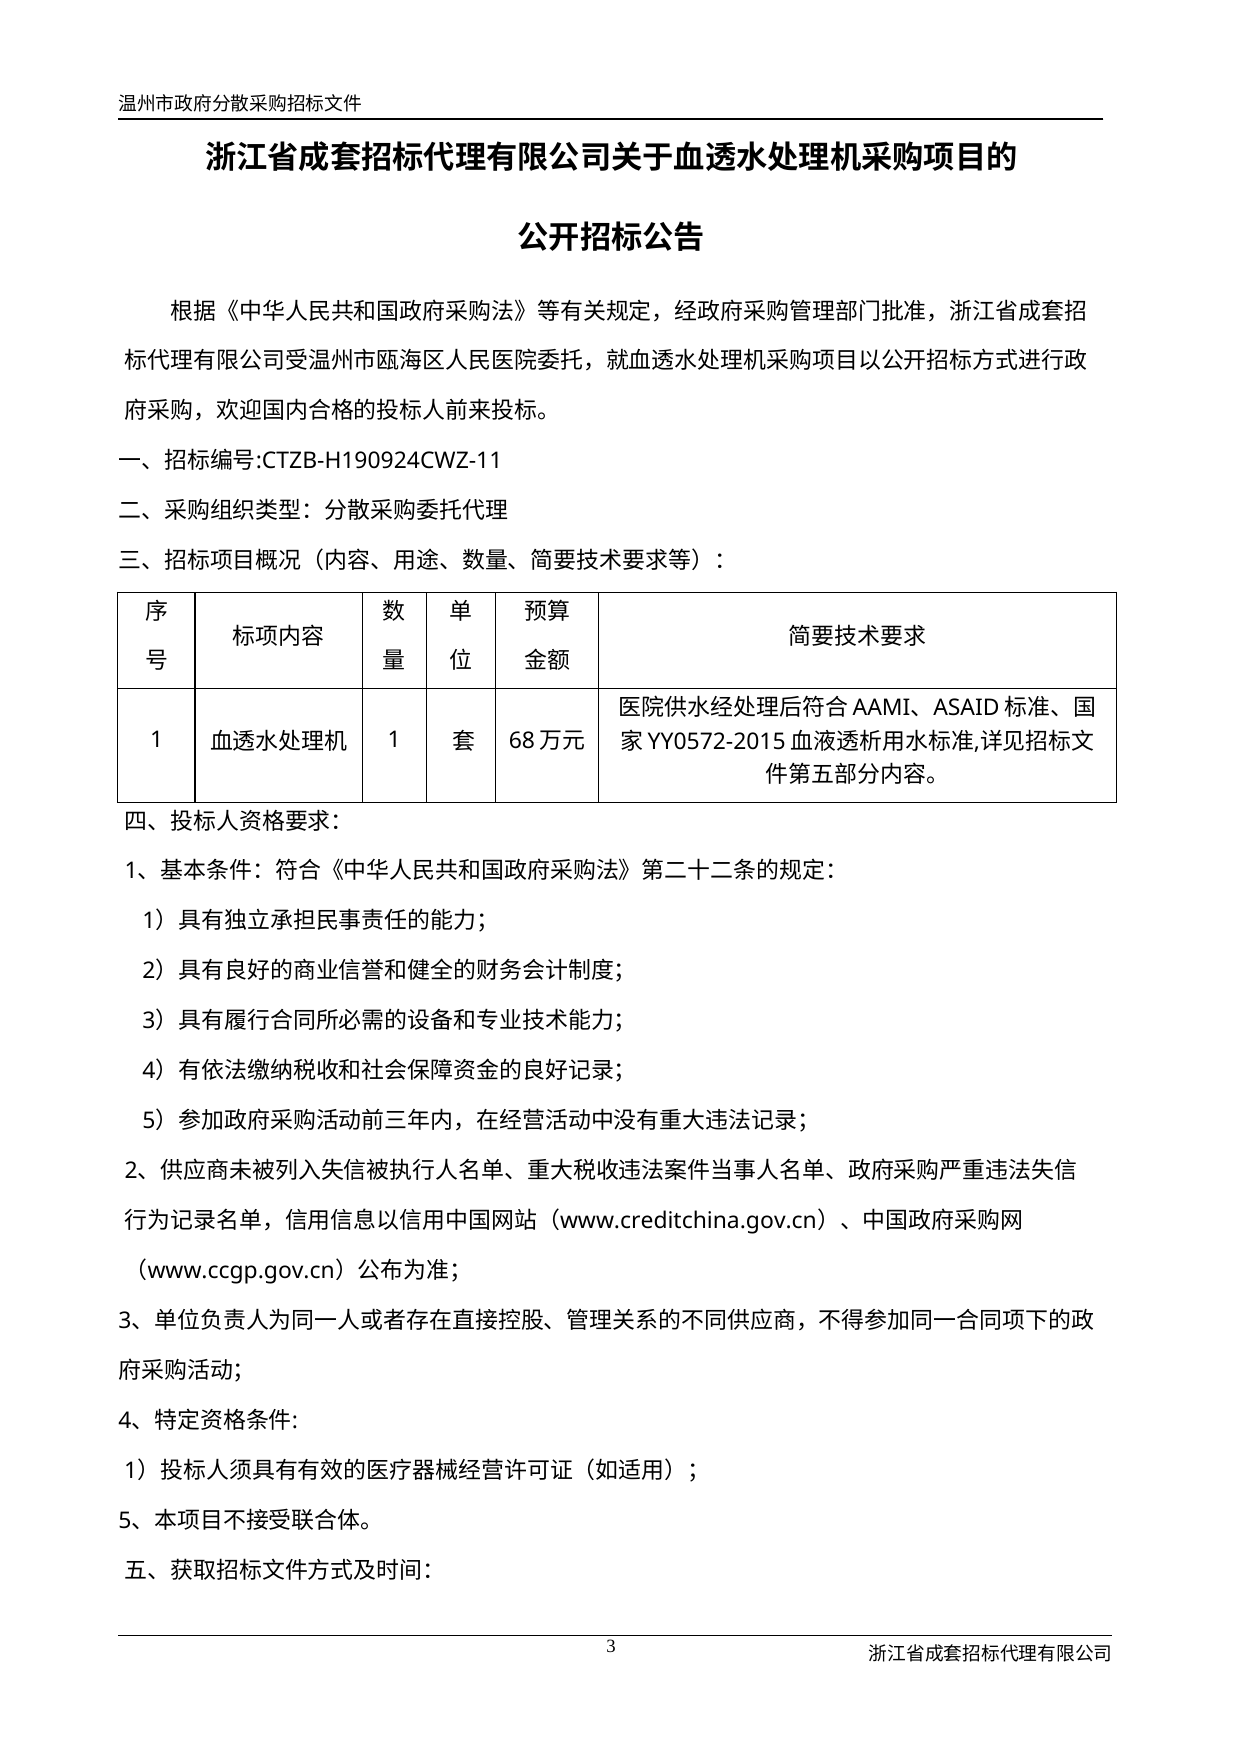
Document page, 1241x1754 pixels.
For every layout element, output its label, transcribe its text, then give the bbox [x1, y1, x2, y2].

table_cell 套 [427, 689, 495, 802]
text 1）具有独立承担民事责任的能力； [124, 902, 1097, 936]
table_header 预算金额 [496, 593, 598, 688]
text 4）有依法缴纳税收和社会保障资金的良好记录； [124, 1052, 1097, 1086]
table_cell 1 [118, 689, 194, 802]
text 5、本项目不接受联合体。 [118, 1502, 1097, 1535]
table_header 单位 [427, 593, 495, 688]
table_header 序号 [118, 593, 194, 688]
table_header 数量 [363, 593, 426, 688]
table_cell 医院供水经处理后符合AAMI、ASAID标准、国家YY0572-2015血液透析用水标准,详见招标文件第五部分内容。 [599, 689, 1116, 802]
text 2、供应商未被列入失信被执行人名单、重大税收违法案件当事人名单、政府采购严重违法失信行为记录名单，信用信息以信用中国网站（www.creditchina.gov.cn）、中国政府采购网（www.ccgp.gov.cn）公布为准； [124, 1152, 1097, 1286]
text 4、特定资格条件: [118, 1402, 1097, 1435]
text 四、投标人资格要求： [124, 803, 1097, 836]
text 3）具有履行合同所必需的设备和专业技术能力； [124, 1002, 1097, 1036]
text 2）具有良好的商业信誉和健全的财务会计制度； [124, 952, 1097, 986]
subtitle 公开招标公告 [118, 212, 1104, 257]
text 1、基本条件：符合《中华人民共和国政府采购法》第二十二条的规定： [124, 852, 1097, 886]
text 3、单位负责人为同一人或者存在直接控股、管理关系的不同供应商，不得参加同一合同项下的政府采购活动； [118, 1302, 1097, 1385]
table_cell 68万元 [496, 689, 598, 802]
text 1）投标人须具有有效的医疗器械经营许可证（如适用）； [118, 1452, 1097, 1485]
text 三、招标项目概况（内容、用途、数量、简要技术要求等）： [118, 542, 1097, 575]
text 五、获取招标文件方式及时间： [124, 1552, 1097, 1585]
subtitle 浙江省成套招标代理有限公司关于血透水处理机采购项目的 [118, 132, 1104, 177]
text 一、招标编号:CTZB-H190924CWZ-11 [118, 442, 1097, 475]
text 根据《中华人民共和国政府采购法》等有关规定，经政府采购管理部门批准，浙江省成套招标代理有限公司受温州市瓯海区人民医院委托，就血透水处理机采购项目以公开招标方式进行政府采购，欢迎国内合格的投标人前来投标。 [124, 293, 1097, 425]
text 5）参加政府采购活动前三年内，在经营活动中没有重大违法记录； [124, 1102, 1097, 1136]
text 二、采购组织类型：分散采购委托代理 [118, 492, 1097, 525]
table_cell 血透水处理机 [196, 689, 362, 802]
table_header 简要技术要求 [599, 593, 1116, 688]
table_cell 1 [363, 689, 426, 802]
table_header 标项内容 [196, 593, 362, 688]
